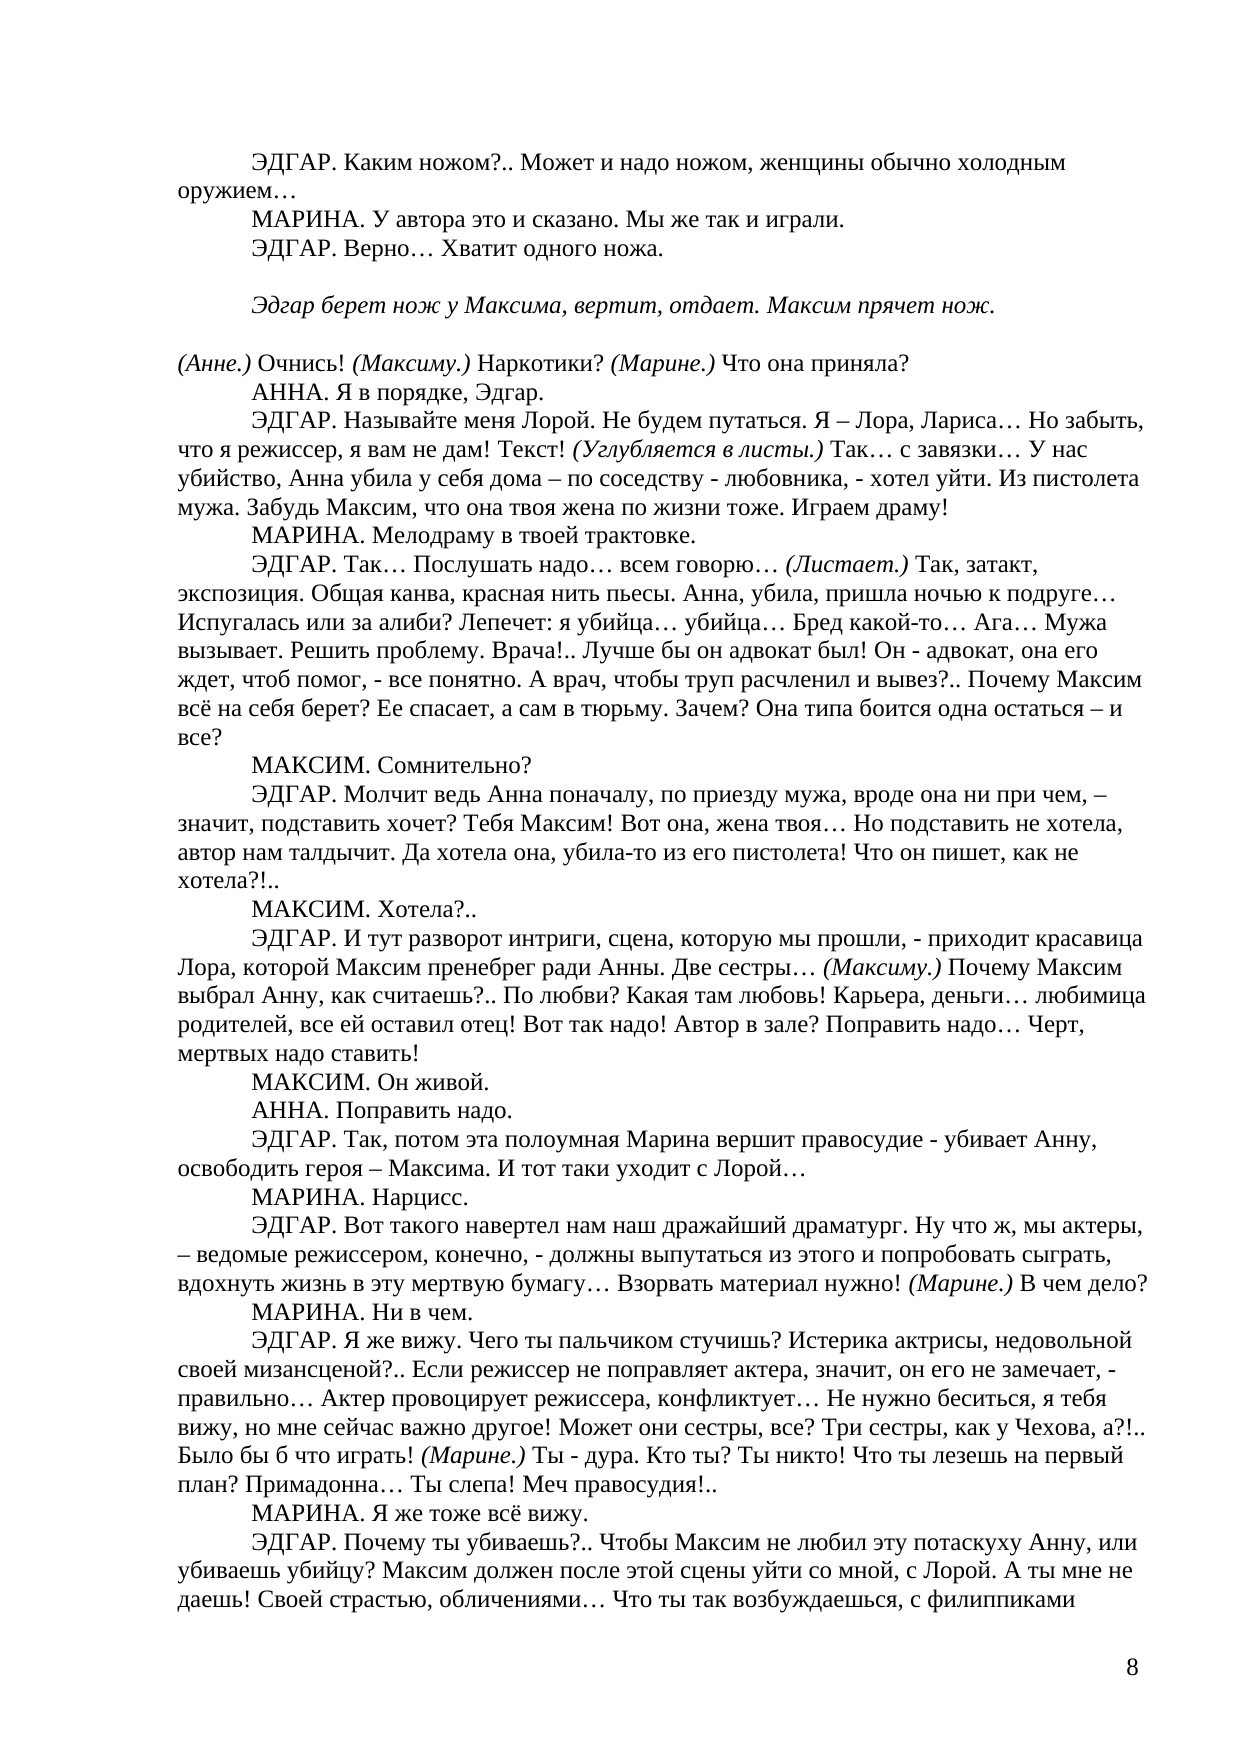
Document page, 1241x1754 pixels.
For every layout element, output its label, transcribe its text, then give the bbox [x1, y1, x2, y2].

text ЭДГАР. Так… Послушать надо… всем говорю… (Листает.) Так, затакт, экспозиция. Общая канва, красная нить пьесы. Анна, убила, пришла ночью к подруге… Испугалась или за алиби? Лепечет: я убийца… убийца… Бред какой-то… Ага… Мужа вызывает. Решить проблему. Врача!.. Лучше бы он адвокат был! Он - адвокат, она его ждет, чтоб помог, - все понятно. А врач, чтобы труп расчленил и вывез?.. Почему Максим всё на себя берет? Ее спасает, а сам в тюрьму. Зачем? Она типа боится одна остаться – и все? [177, 549, 1152, 751]
text ЭДГАР. Каким ножом?.. Может и надо ножом, женщины обычно холодным оружием… [177, 147, 1152, 204]
text ЭДГАР. Верно… Хватит одного ножа. [177, 233, 1152, 262]
text МАРИНА. Ни в чем. [177, 1297, 1152, 1326]
text МАКСИМ. Он живой. [177, 1067, 1152, 1096]
text Эдгар берет нож у Максима, вертит, отдает. Максим прячет нож. [177, 291, 1152, 319]
text МАРИНА. Я же тоже всё вижу. [177, 1498, 1152, 1527]
text МАКСИМ. Хотела?.. [177, 894, 1152, 923]
text ЭДГАР. И тут разворот интриги, сцена, которую мы прошли, - приходит красавица Лора, которой Максим пренебрег ради Анны. Две сестры… (Максиму.) Почему Максим выбрал Анну, как считаешь?.. По любви? Какая там любовь! Карьера, деньги… любимица родителей, все ей оставил отец! Вот так надо! Автор в зале? Поправить надо… Черт, мертвых надо ставить! [177, 923, 1152, 1067]
text ЭДГАР. Молчит ведь Анна поначалу, по приезду мужа, вроде она ни при чем, – значит, подставить хочет? Тебя Максим! Вот она, жена твоя… Но подставить не хотела, автор нам талдычит. Да хотела она, убила-то из его пистолета! Что он пишет, как не хотела?!.. [177, 779, 1152, 894]
text МАКСИМ. Сомнительно? [177, 751, 1152, 779]
text МАРИНА. У автора это и сказано. Мы же так и играли. [177, 204, 1152, 233]
text АННА. Поправить надо. [177, 1096, 1152, 1124]
text ЭДГАР. Я же вижу. Чего ты пальчиком стучишь? Истерика актрисы, недовольной своей мизансценой?.. Если режиссер не поправляет актера, значит, он его не замечает, - правильно… Актер провоцирует режиссера, конфликтует… Не нужно беситься, я тебя вижу, но мне сейчас важно другое! Может они сестры, все? Три сестры, как у Чехова, а?!.. Было бы б что играть! (Марине.) Ты - дура. Кто ты? Ты никто! Что ты лезешь на первый план? Примадонна… Ты слепа! Меч правосудия!.. [177, 1326, 1152, 1498]
text МАРИНА. Нарцисс. [177, 1182, 1152, 1211]
text ЭДГАР. Так, потом эта полоумная Марина вершит правосудие - убивает Анну, освободить героя – Максима. И тот таки уходит с Лорой… [177, 1124, 1152, 1182]
text МАРИНА. Мелодраму в твоей трактовке. [177, 521, 1152, 549]
text ЭДГАР. Вот такого навертел нам наш дражайший драматург. Ну что ж, мы актеры, – ведомые режиссером, конечно, - должны выпутаться из этого и попробовать сыграть, вдохнуть жизнь в эту мертвую бумагу… Взорвать материал нужно! (Марине.) В чем дело? [177, 1211, 1152, 1297]
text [177, 1527, 1152, 1613]
text АННА. Я в порядке, Эдгар. [177, 377, 1152, 406]
text ЭДГАР. Называйте меня Лорой. Не будем путаться. Я – Лора, Лариса… Но забыть, что я режиссер, я вам не дам! Текст! (Углубляется в листы.) Так… с завязки… У нас убийство, Анна убила у себя дома – по соседству - любовника, - хотел уйти. Из пистолета мужа. Забудь Максим, что она твоя жена по жизни тоже. Играем драму! [177, 406, 1152, 521]
text (Анне.) Очнись! (Максиму.) Наркотики? (Марине.) Что она приняла? [177, 348, 1152, 377]
